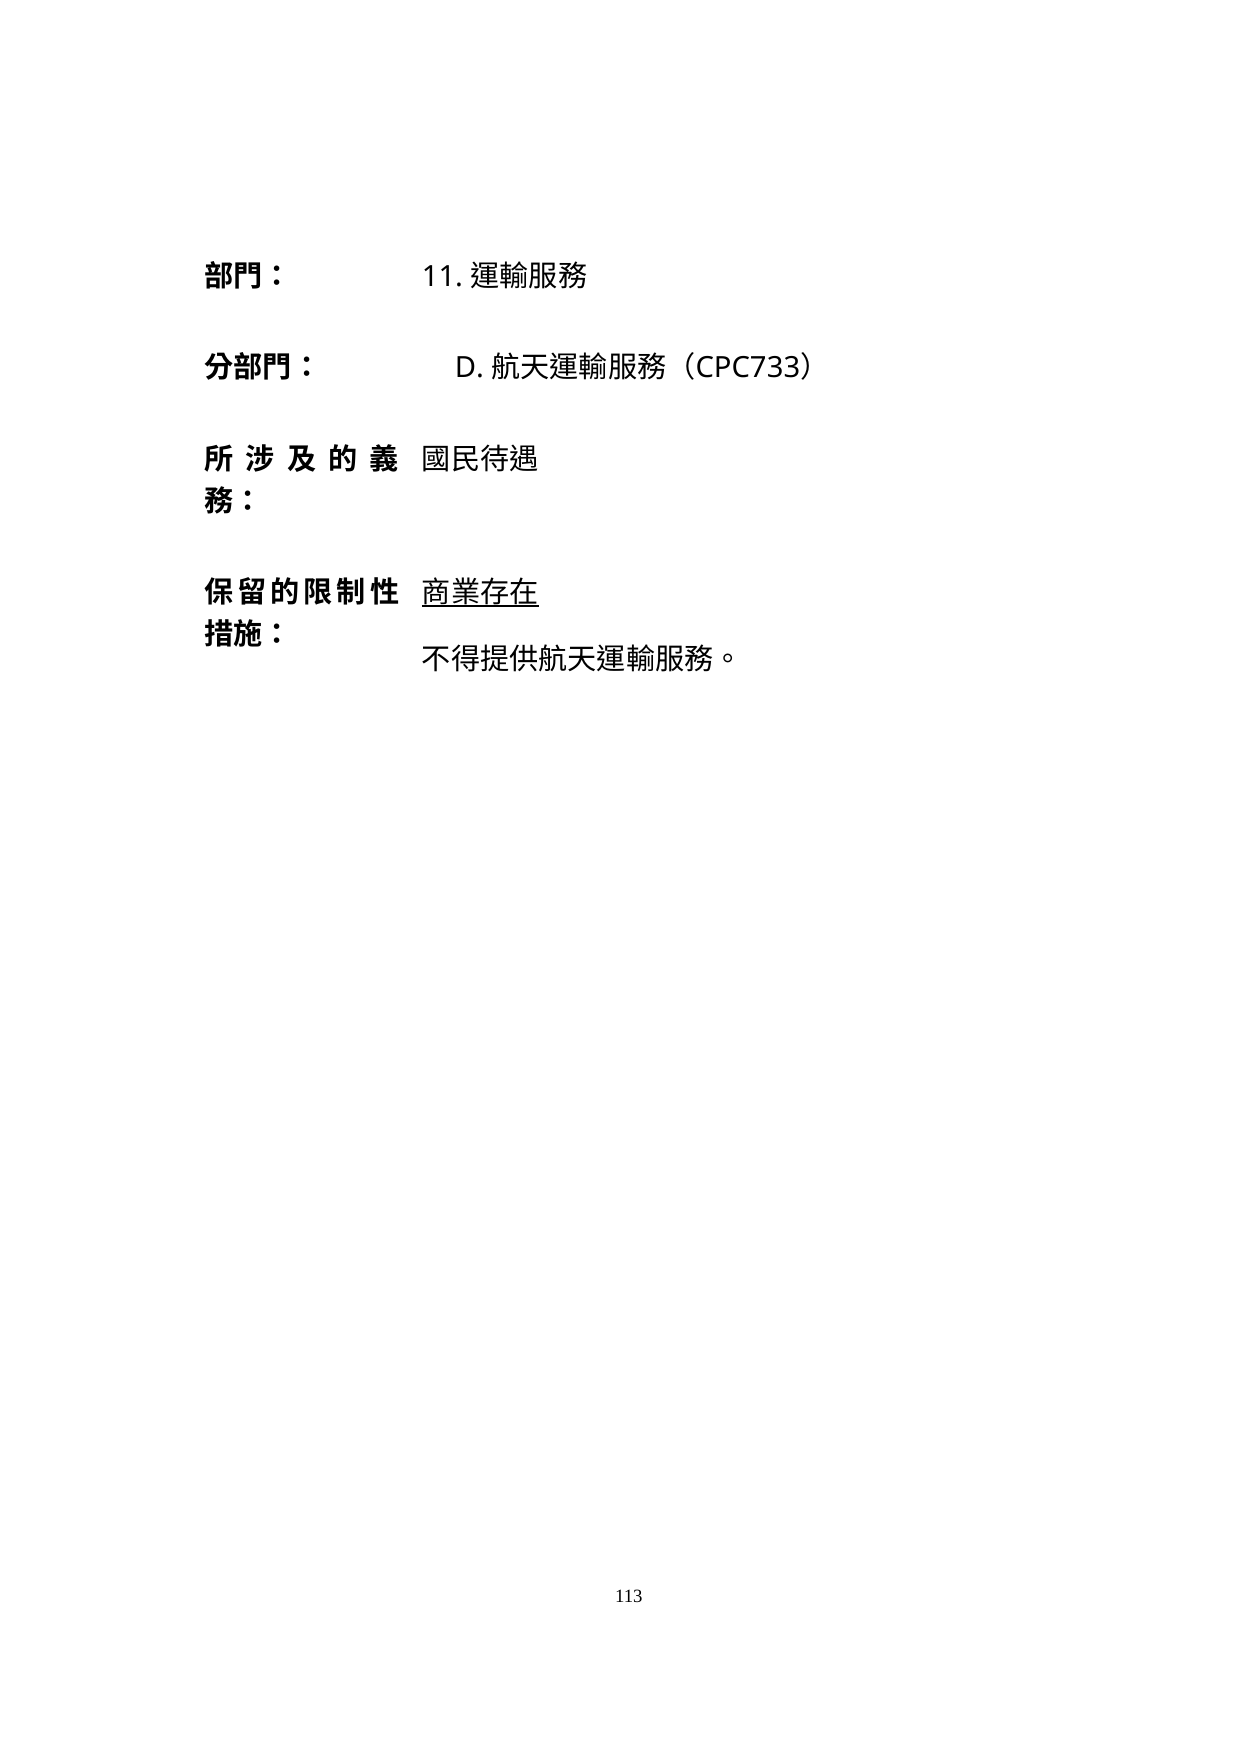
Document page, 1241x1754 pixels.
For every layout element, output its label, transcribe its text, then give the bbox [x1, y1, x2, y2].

table_header 11. 運輸服務 [410, 229, 1064, 320]
table_cell 分部門： [193, 320, 410, 411]
table_cell 所涉及的義務： [193, 411, 410, 544]
table_cell D. 航天運輸服務（CPC733） [410, 320, 1064, 411]
table_cell 商業存在 不得提供航天運輸服務。 [410, 544, 1064, 702]
table_cell 國民待遇 [410, 411, 1064, 544]
table_cell 保留的限制性措施： [193, 544, 410, 702]
table_header 部門： [193, 229, 410, 320]
